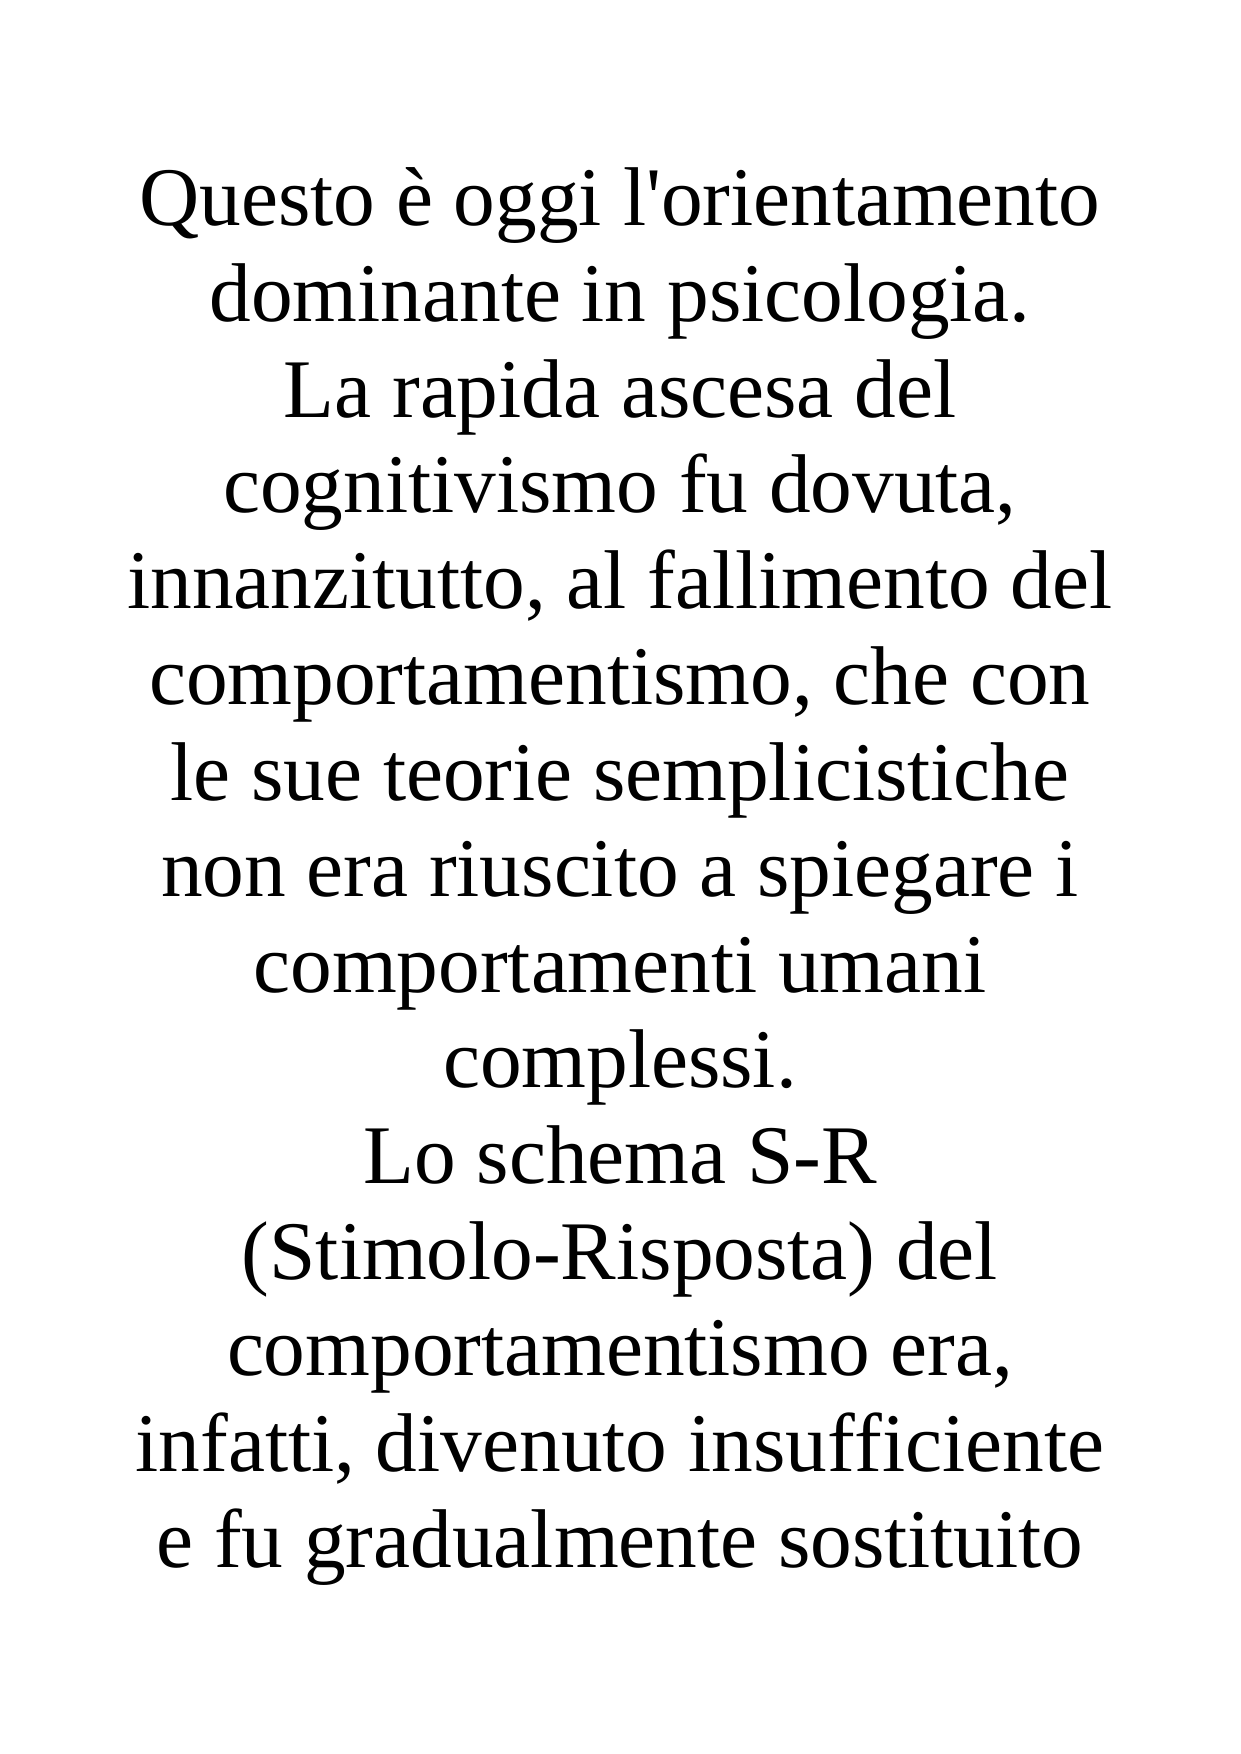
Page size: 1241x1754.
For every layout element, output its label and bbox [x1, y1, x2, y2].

text [118, 148, 1122, 1585]
